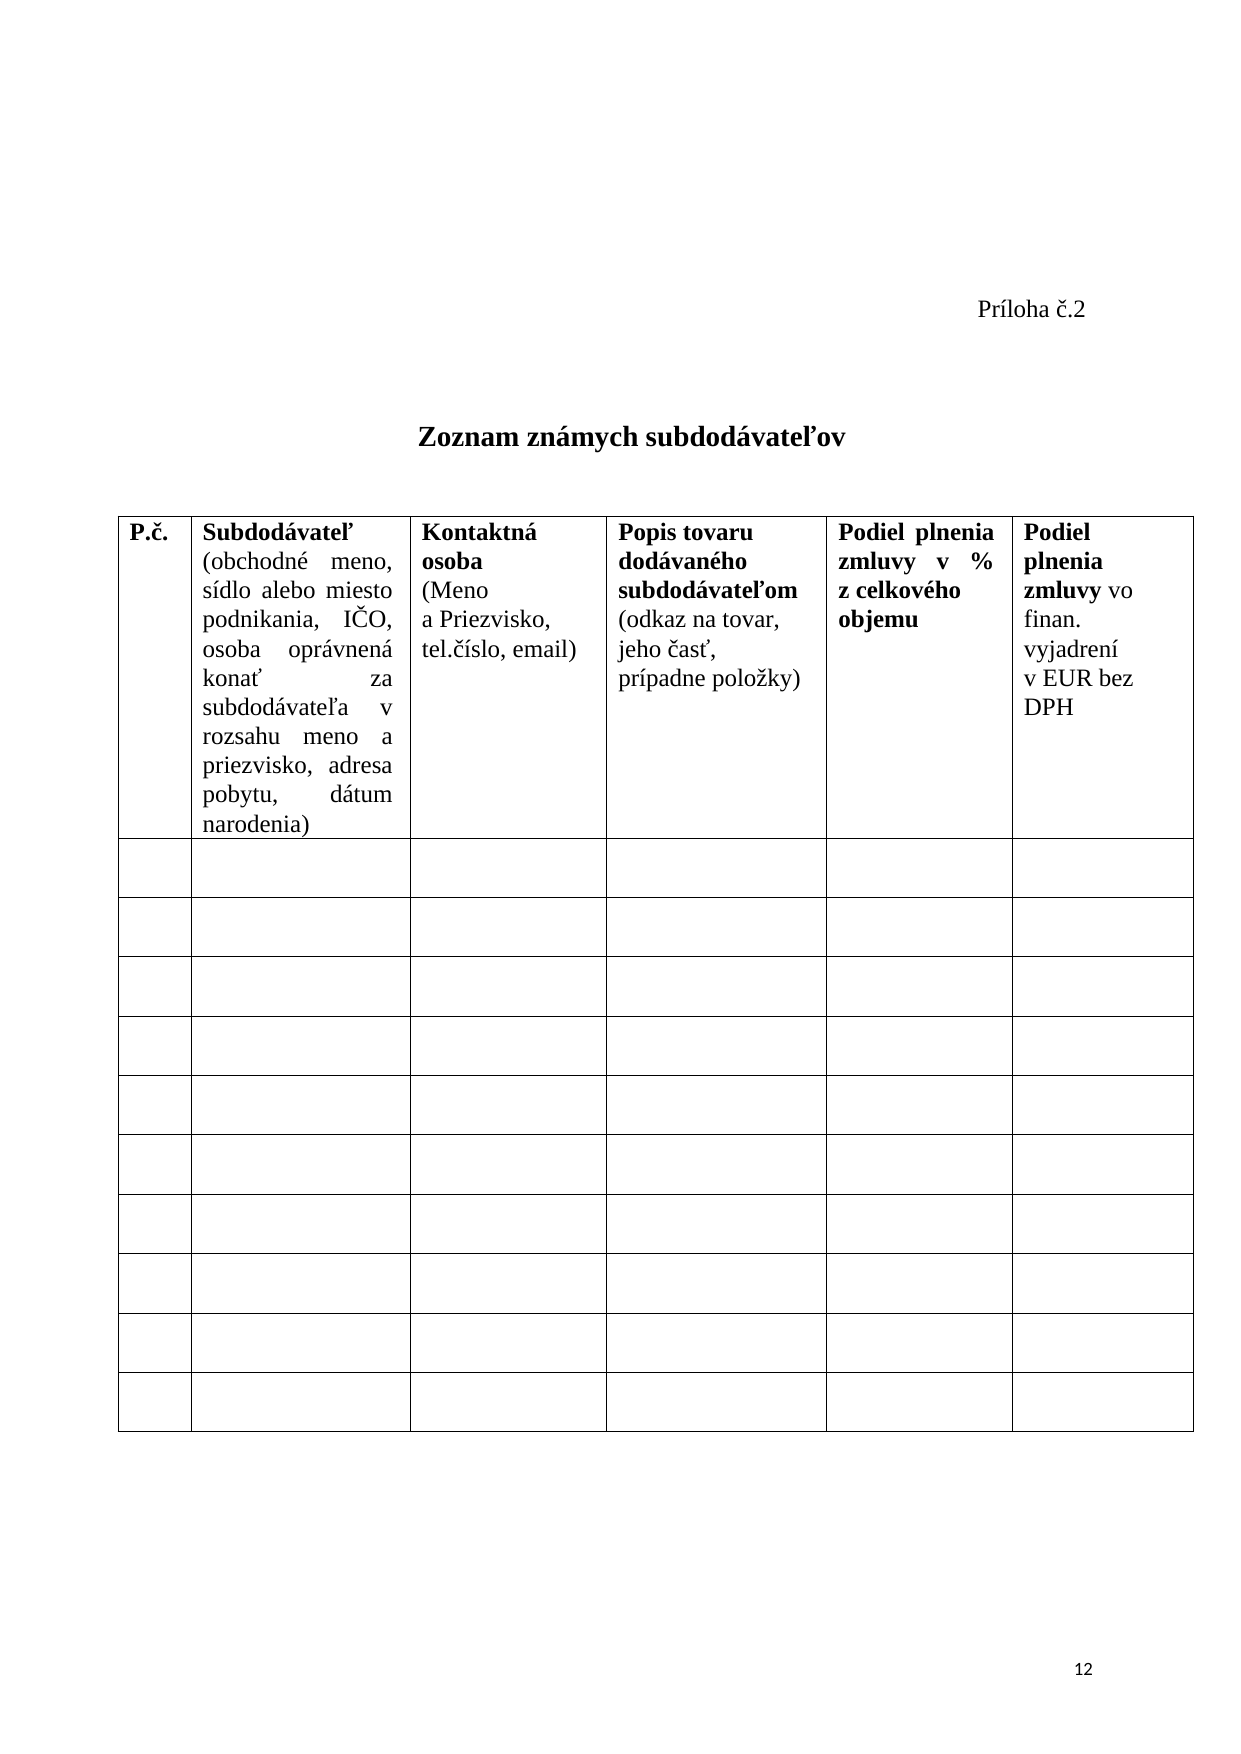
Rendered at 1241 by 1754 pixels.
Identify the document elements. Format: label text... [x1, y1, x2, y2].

table_cell [607, 1373, 826, 1431]
table_cell [119, 1254, 191, 1312]
table_cell [192, 957, 410, 1016]
table_cell [411, 839, 606, 897]
table_cell [1013, 1076, 1193, 1134]
table_cell [411, 957, 606, 1016]
table_cell [119, 1373, 191, 1431]
table_cell [119, 1135, 191, 1194]
table_cell [411, 898, 606, 956]
table_cell [607, 898, 826, 956]
table_cell [192, 1017, 410, 1075]
table_header Subdodávateľ (obchodné meno, sídlo alebo miesto podnikania, IČO, osoba oprávnená konať za subdodávateľa v rozsahu meno a priezvisko, adresa pobytu, dátum narodenia) [192, 517, 410, 837]
table_cell [607, 1017, 826, 1075]
table_cell [192, 1076, 410, 1134]
table_cell [1013, 1254, 1193, 1312]
table_cell [411, 1135, 606, 1194]
table_cell [119, 1195, 191, 1253]
table_header Podiel plnenia zmluvy vo finan. vyjadrení v EUR bez DPH [1013, 517, 1193, 837]
table_cell [607, 1195, 826, 1253]
table_cell [411, 1314, 606, 1372]
table_header Podiel plnenia zmluvy v % z celkového objemu [827, 517, 1012, 837]
table_cell [827, 1254, 1012, 1312]
table_cell [607, 1076, 826, 1134]
table_cell [1013, 1373, 1193, 1431]
table_cell [1013, 898, 1193, 956]
table_cell [1013, 839, 1193, 897]
table_cell [192, 1373, 410, 1431]
table_cell [827, 957, 1012, 1016]
table_cell [119, 839, 191, 897]
table_cell [1013, 957, 1193, 1016]
table_cell [119, 1314, 191, 1372]
table_cell [827, 1076, 1012, 1134]
table_cell [827, 1195, 1012, 1253]
table_cell [1013, 1195, 1193, 1253]
table_header Popis tovaru dodávaného subdodávateľom (odkaz na tovar, jeho časť, prípadne položky) [607, 517, 826, 837]
table_cell [192, 1135, 410, 1194]
table_cell [607, 839, 826, 897]
table_cell [411, 1076, 606, 1134]
table_cell [119, 1017, 191, 1075]
table_cell [1013, 1314, 1193, 1372]
table_header P.č. [119, 517, 191, 837]
table_cell [827, 839, 1012, 897]
table_cell [192, 1314, 410, 1372]
table_cell [607, 957, 826, 1016]
table_cell [192, 1254, 410, 1312]
table_cell [827, 898, 1012, 956]
table_cell [192, 898, 410, 956]
table_cell [827, 1373, 1012, 1431]
table_cell [607, 1135, 826, 1194]
table_cell [411, 1373, 606, 1431]
table_cell [119, 898, 191, 956]
table_cell [411, 1195, 606, 1253]
table_cell [411, 1017, 606, 1075]
table_cell [192, 839, 410, 897]
text Zoznam známych subdodávateľov [177, 419, 1086, 453]
table_header Kontaktná osoba (Meno a Priezvisko, tel.číslo, email) [411, 517, 606, 837]
text Príloha č.2 [252, 294, 1086, 323]
table_cell [192, 1195, 410, 1253]
table_cell [119, 957, 191, 1016]
table_cell [411, 1254, 606, 1312]
table_cell [827, 1314, 1012, 1372]
table_cell [1013, 1135, 1193, 1194]
table_cell [827, 1135, 1012, 1194]
table_cell [1013, 1017, 1193, 1075]
table_cell [119, 1076, 191, 1134]
table_cell [607, 1314, 826, 1372]
table_cell [607, 1254, 826, 1312]
table_cell [827, 1017, 1012, 1075]
